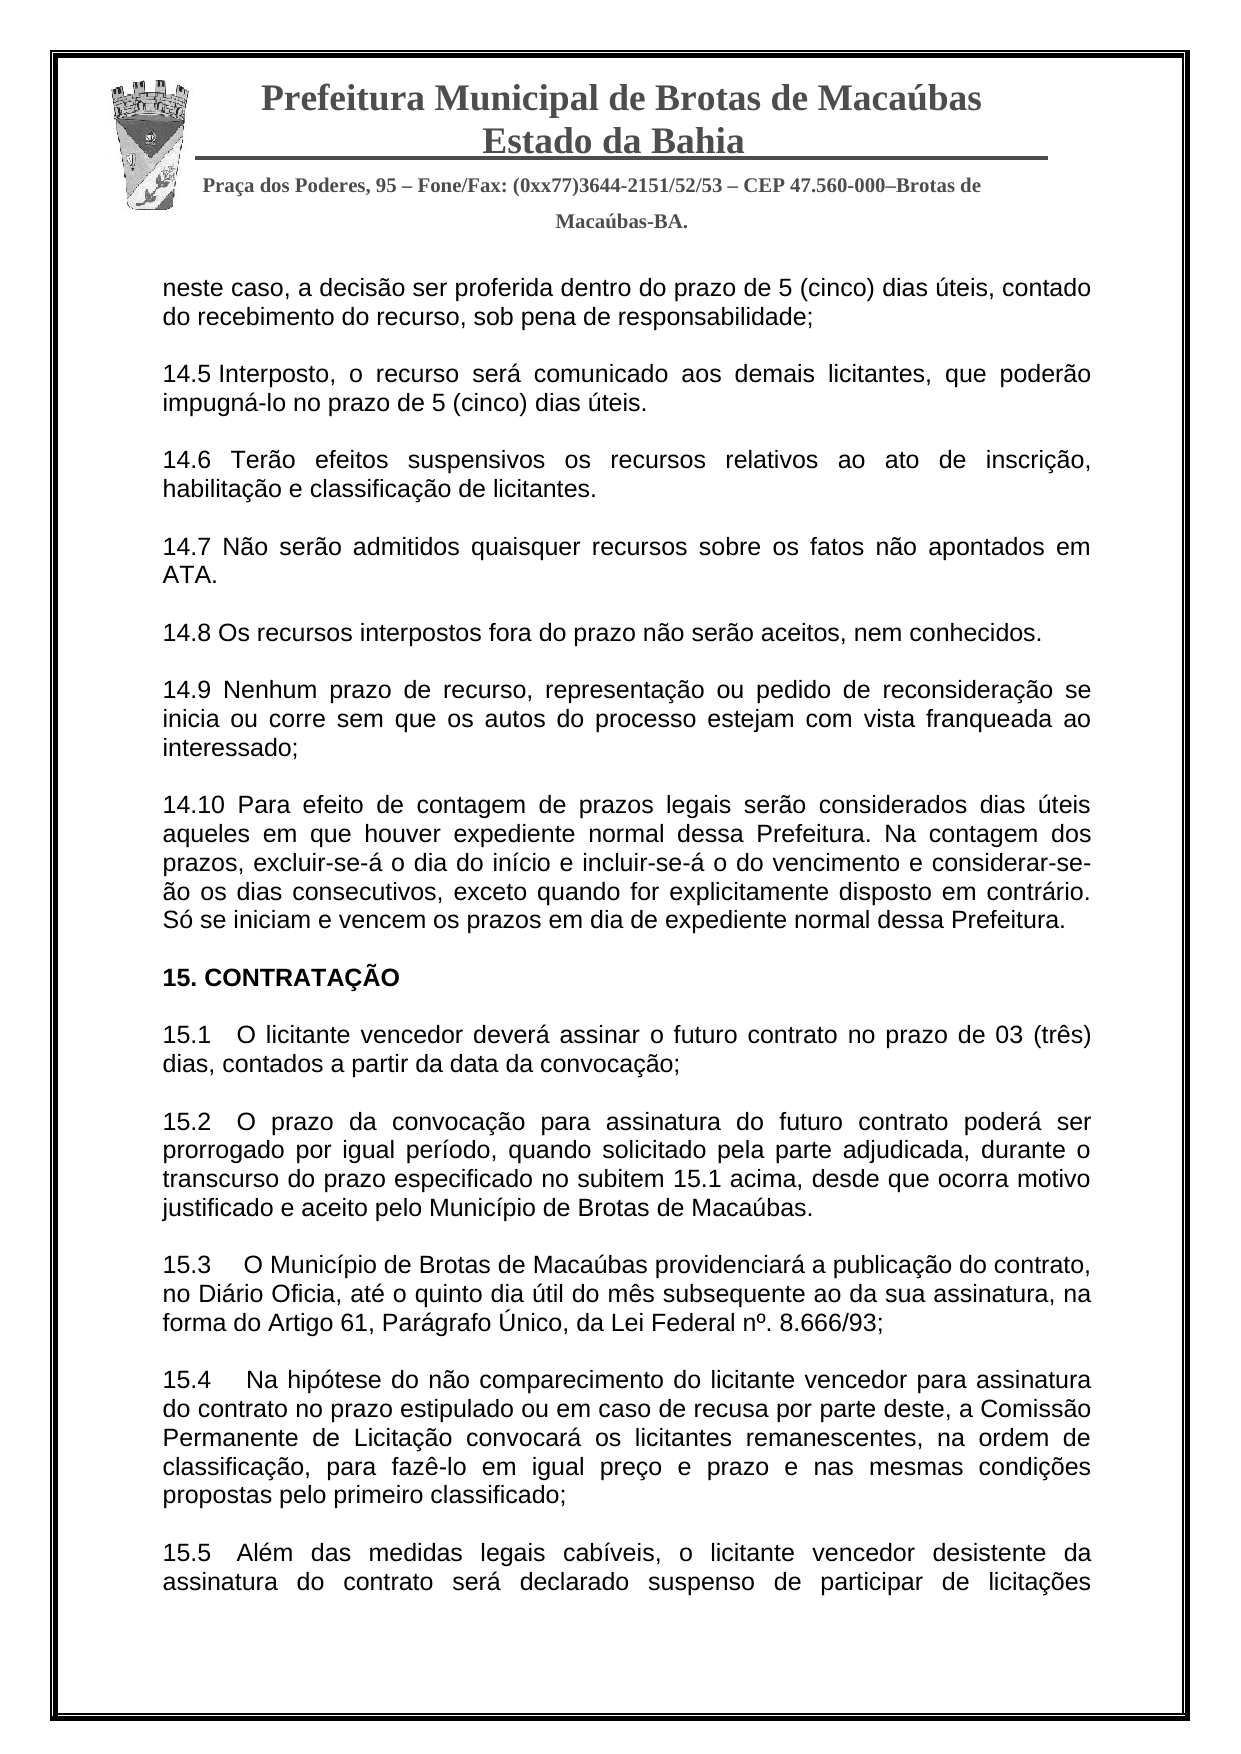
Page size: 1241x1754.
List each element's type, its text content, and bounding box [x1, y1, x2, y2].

text 14.5 Interposto, o recurso será comunicado aos demais licitantes, que poderão impugná-lo no prazo de 5 (cinco) dias úteis. [162, 359, 1093, 417]
picture [107, 80, 194, 217]
text 15.2 O prazo da convocação para assinatura do futuro contrato poderá ser prorrogado por igual período, quando solicitado pela parte adjudicada, durante o transcurso do prazo especificado no subitem 15.1 acima, desde que ocorra motivo justificado e aceito pelo Município de Brotas de Macaúbas. [162, 1107, 1093, 1222]
text 15.4 Na hipótese do não comparecimento do licitante vencedor para assinatura do contrato no prazo estipulado ou em caso de recusa por parte deste, a Comissão Permanente de Licitação convocará os licitantes remanescentes, na ordem de classificação, para fazê-lo em igual preço e prazo e nas mesmas condições propostas pelo primeiro classificado; [162, 1365, 1093, 1509]
text 14.8 Os recursos interpostos fora do prazo não serão aceitos, nem conhecidos. [162, 618, 1093, 647]
text 15.3 O Município de Brotas de Macaúbas providenciará a publicação do contrato, no Diário Oficia, até o quinto dia útil do mês subsequente ao da sua assinatura, na forma do Artigo 61, Parágrafo Único, da Lei Federal nº. 8.666/93; [162, 1250, 1093, 1337]
text 14.6 Terão efeitos suspensivos os recursos relativos ao ato de inscrição, habilitação e classificação de licitantes. [162, 445, 1093, 503]
text 15. CONTRATAÇÃO [162, 963, 1093, 992]
text 14.10 Para efeito de contagem de prazos legais serão considerados dias úteis aqueles em que houver expediente normal dessa Prefeitura. Na contagem dos prazos, excluir-se-á o dia do início e incluir-se-á o do vencimento e considerar-se-ão os dias consecutivos, exceto quando for explicitamente disposto se iniciam e vencem os prazos em dia de expediente normal dessa Prefeitura. [162, 790, 1093, 934]
text 15.1 O licitante vencedor deverá assinar o futuro contrato no prazo de 03 (três) dias, contados a partir da data da convocação; [162, 1020, 1093, 1078]
text 14.9 Nenhum prazo de recurso, representação ou pedido de reconsideração se inicia ou corre sem que os autos do processo estejam com vista franqueada ao interessado; [162, 675, 1093, 762]
text 14.7 Não serão admitidos quaisquer recursos sobre os fatos não apontados em ATA. [162, 532, 1093, 589]
